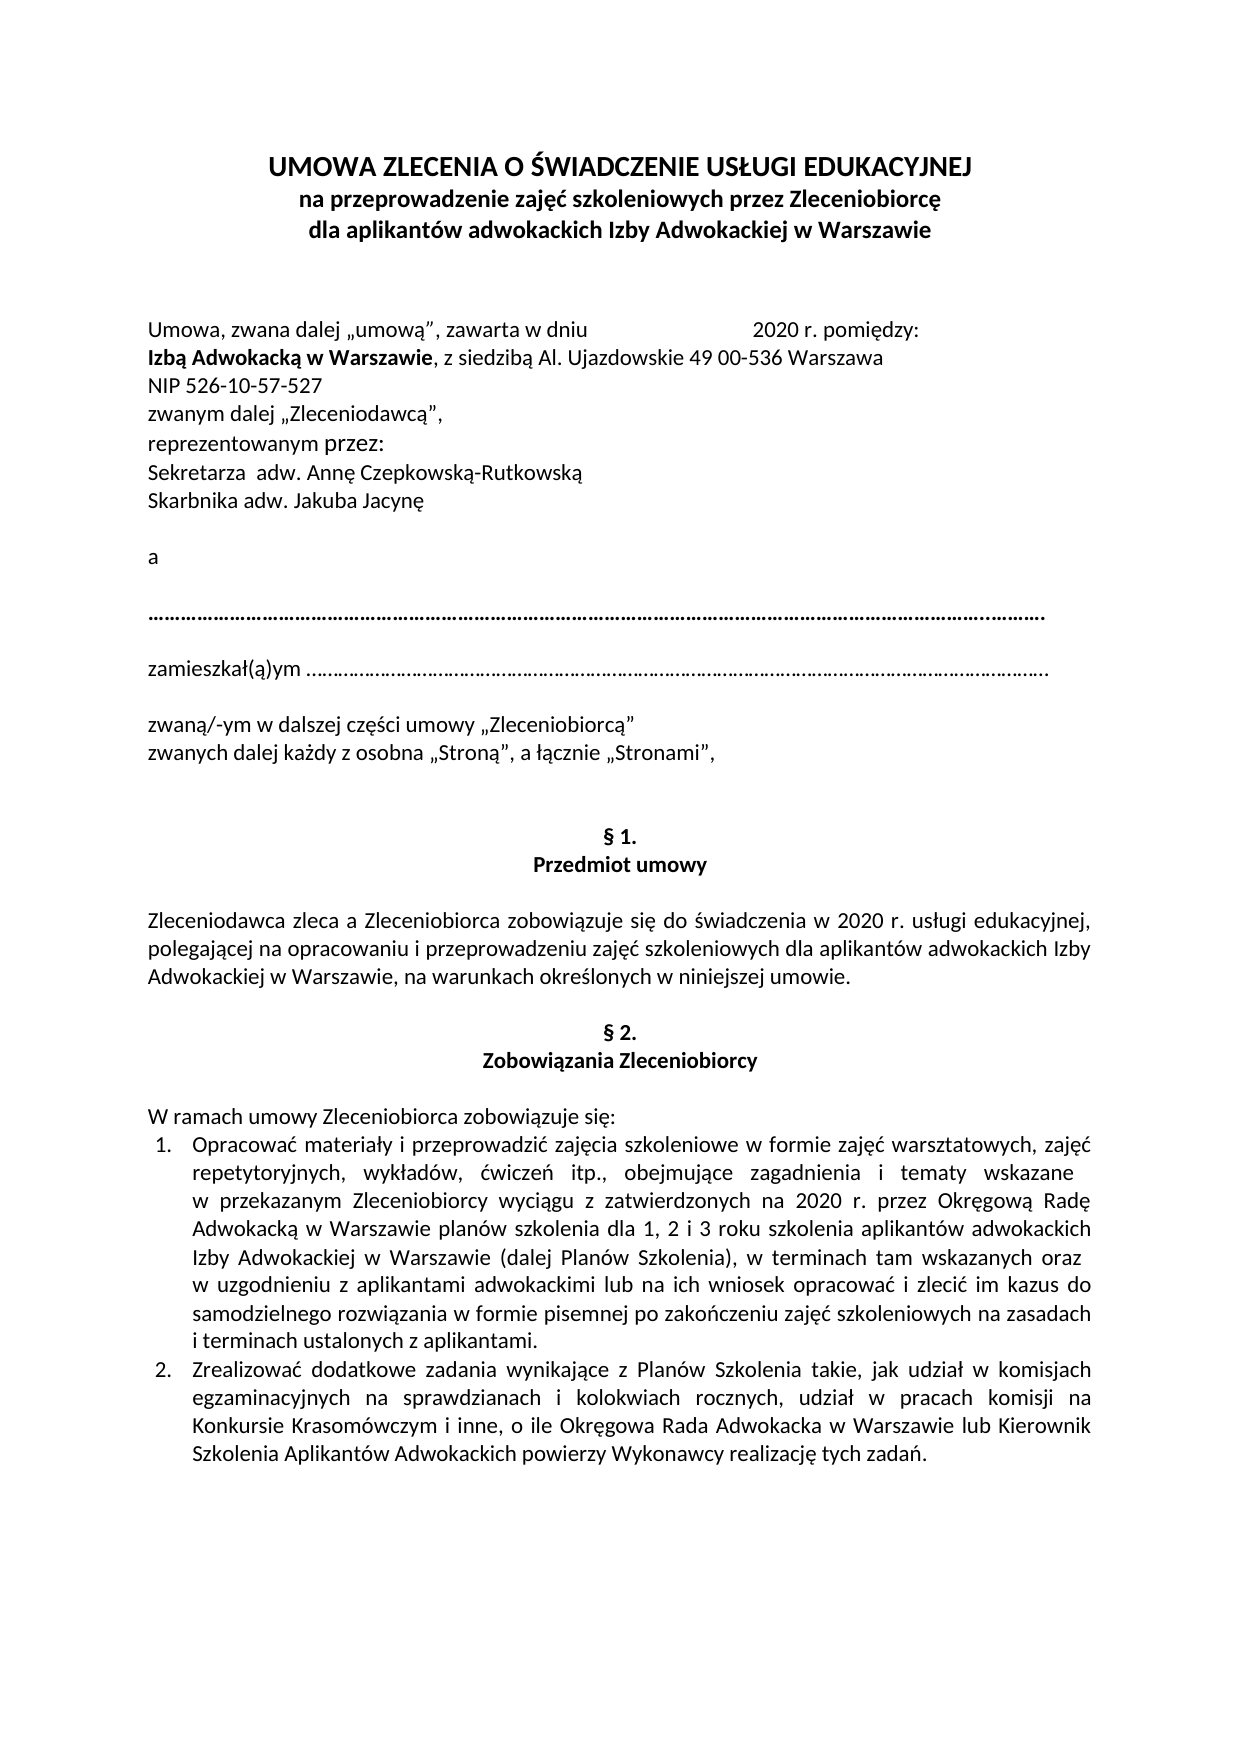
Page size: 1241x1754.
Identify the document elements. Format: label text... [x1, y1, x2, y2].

text § 1. [148, 822, 1093, 850]
text Skarbnika adw. Jakuba Jacynę [148, 486, 1093, 514]
list Zrealizować dodatkowe zadania wynikające z Planów Szkolenia takie, jak udział w komisjach egzaminacyjnych na sprawdzianach i kolokwiach rocznych, udział w pracach komisji na Konkursie Krasomówczym i inne, o ile Okręgowa Rada Adwokacka w Warszawie lub Kierownik Szkolenia Aplikantów Adwokackich powierzy Wykonawcy realizację tych zadań. [154, 1355, 1093, 1467]
text zwanym dalej „Zleceniodawcą”, [148, 399, 1093, 427]
text ………………………………………………………………………………………………………………………………………..………. [148, 598, 1093, 626]
text Sekretarza adw. Annę Czepkowską-Rutkowską [148, 458, 1093, 486]
text UMOWA ZLECENIA O ŚWIADCZENIE USŁUGI EDUKACYJNEJ na przeprowadzenie zajęć szkoleniowych przez Zleceniobiorcę [148, 148, 1093, 214]
text dla aplikantów adwokackich Izby Adwokackiej w Warszawie [148, 214, 1093, 244]
text Zleceniodawca zleca a Zleceniobiorca zobowiązuje się do świadczenia w 2020 r. usługi edukacyjnej, polegającej na opracowaniu i przeprowadzeniu zajęć szkoleniowych dla aplikantów adwokackich Izby Adwokackiej w Warszawie, na warunkach określonych w niniejszej umowie. [148, 878, 1093, 990]
text Zobowiązania Zleceniobiorcy [148, 1046, 1093, 1102]
text reprezentowanym przez: [148, 427, 1093, 458]
text a [148, 542, 1093, 570]
text § 2. [148, 1018, 1093, 1046]
text W ramach umowy Zleceniobiorca zobowiązuje się: [148, 1102, 1093, 1131]
text zwaną/-ym w dalszej części umowy „Zleceniobiorcą” [148, 710, 1093, 738]
text Przedmiot umowy [148, 850, 1093, 878]
list Opracować materiały i przeprowadzić zajęcia szkoleniowe w formie zajęć warsztatowych, zajęć repetytoryjnych, wykładów, ćwiczeń itp., obejmujące zagadnienia i tematy wskazane w przekazanym Zleceniobiorcy wyciągu z zatwierdzonych na 2020 r. przez Okręgową Radę Adwokacką w Warszawie planów szkolenia dla 1, 2 i 3 roku szkolenia aplikantów adwokackich Izby Adwokackiej w Warszawie (dalej Planów Szkolenia), w terminach tam wskazanych oraz w uzgodnieniu z aplikantami adwokackimi lub na ich wniosek opracować i zlecić im kazus do samodzielnego rozwiązania w formie pisemnej po zakończeniu zajęć szkoleniowych na zasadach i terminach ustalonych z aplikantami. [154, 1131, 1093, 1355]
text Izbą Adwokacką w Warszawie, z siedzibą Al. Ujazdowskie 49 00-536 Warszawa NIP 526-10-57-527 [148, 343, 1093, 399]
text zamieszkał(ą)ym …………………………………………………………………………………………………………………………… [148, 654, 1093, 682]
text Umowa, zwana dalej „umową”, zawarta w dniu 2020 r. pomiędzy: [148, 315, 1093, 343]
text zwanych dalej każdy z osobna „Stroną”, a łącznie „Stronami”, [148, 738, 1093, 766]
